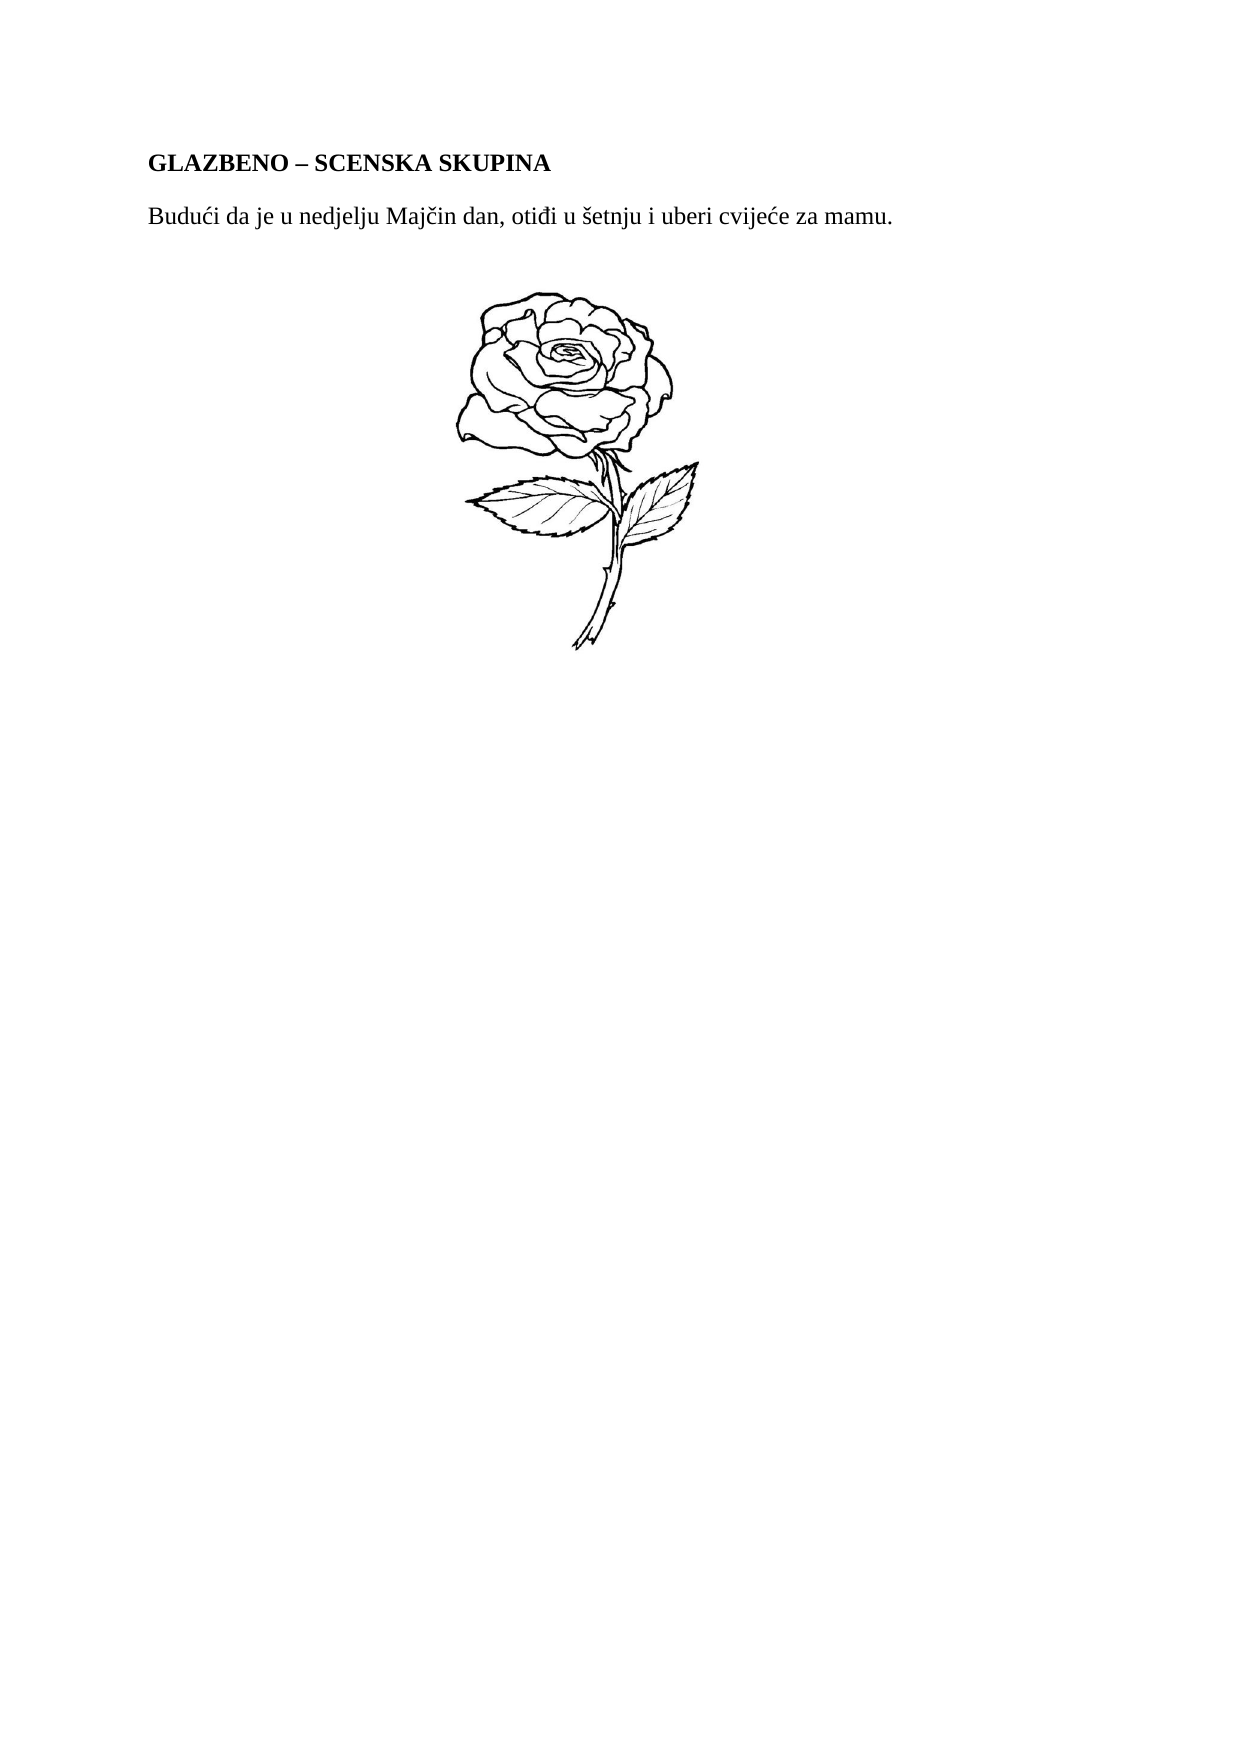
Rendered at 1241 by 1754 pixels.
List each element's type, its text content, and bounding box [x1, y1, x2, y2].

text GLAZBENO – SCENSKA SKUPINA [148, 148, 1093, 176]
text Budući da je u nedjelju Majčin dan, otiđi u šetnju i uberi cvijeće za mamu. [148, 201, 1093, 230]
picture [436, 281, 719, 658]
